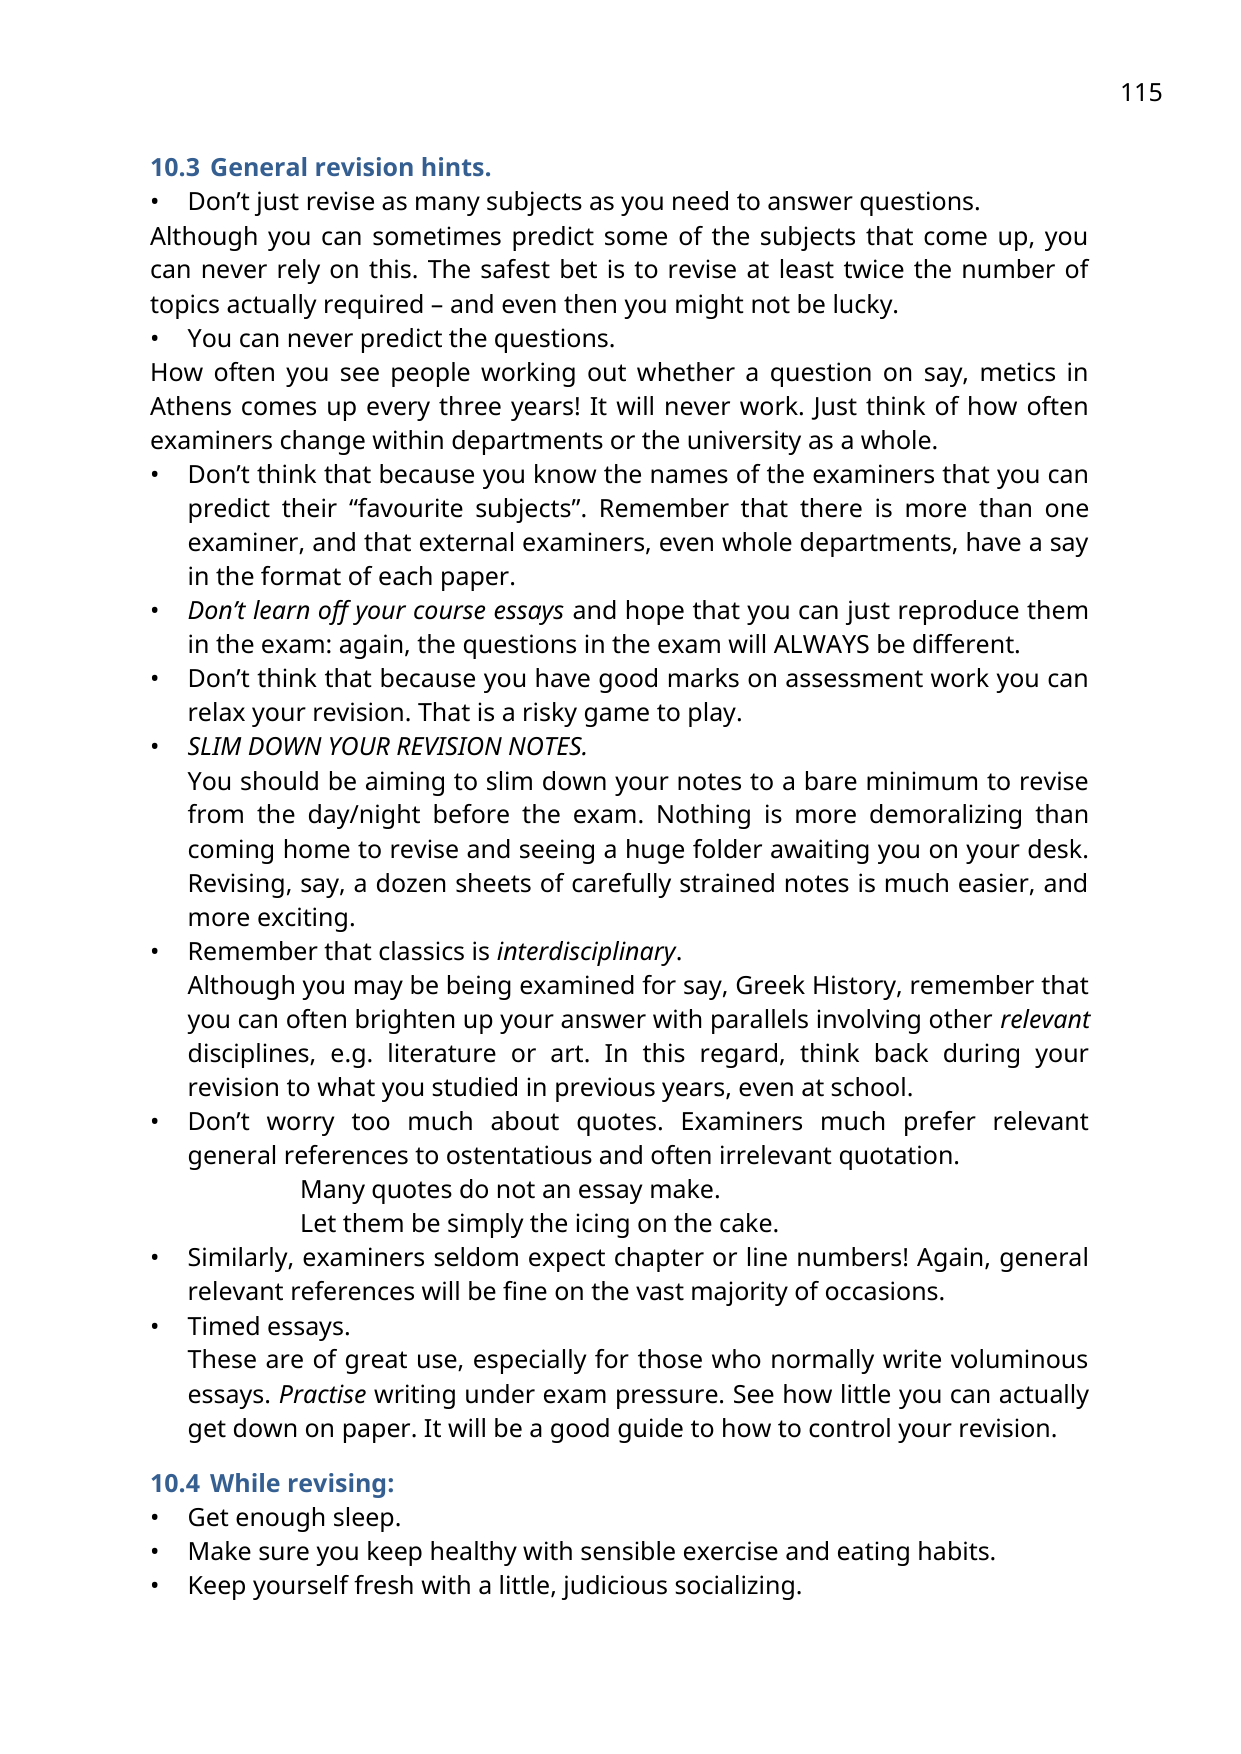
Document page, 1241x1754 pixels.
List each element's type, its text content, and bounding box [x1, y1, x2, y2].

text • Get enough sleep. [150, 1499, 1090, 1533]
text These are of great use, especially for those who normally write voluminous essays. Practise writing under exam pressure. See how little you can actually get down on paper. It will be a good guide to how to control your revision. [187, 1342, 1090, 1444]
text Although you may be being examined for say, Greek History, remember that you can often brighten up your answer with parallels involving other relevant disciplines, e.g. literature or art. In this regard, think back during your revision to what you studied in previous years, even at school. [187, 967, 1090, 1104]
text • Make sure you keep healthy with sensible exercise and eating habits. [150, 1533, 1090, 1567]
text • Don’t just revise as many subjects as you need to answer questions. [150, 184, 1090, 218]
text You should be aiming to slim down your notes to a bare minimum to revise from the day/night before the exam. Nothing is more demoralizing than coming home to revise and seeing a huge folder awaiting you on your desk. Revising, say, a dozen sheets of carefully strained notes is much easier, and more exciting. [187, 763, 1090, 933]
text • You can never predict the questions. [150, 320, 1090, 354]
text • Don’t worry too much about quotes. Examiners much prefer relevant general references to ostentatious and often irrelevant quotation. [150, 1104, 1090, 1172]
text Although you can sometimes predict some of the subjects that come up, you can never rely on this. The safest bet is to revise at least twice the number of topics actually required – and even then you might not be lucky. [150, 218, 1090, 320]
text • SLIM DOWN YOUR REVISION NOTES. [150, 729, 1090, 763]
text • Don’t think that because you have good marks on assessment work you can relax your revision. That is a risky game to play. [150, 661, 1090, 729]
subtitle General revision hints. [150, 150, 1090, 184]
text • Timed essays. [150, 1308, 1090, 1342]
text • Remember that classics is interdisciplinary. [150, 933, 1090, 967]
text • Similarly, examiners seldom expect chapter or line numbers! Again, general relevant references will be fine on the vast majority of occasions. [150, 1240, 1090, 1308]
text How often you see people working out whether a question on say, metics in Athens comes up every three years! It will never work. Just think of how often examiners change within departments or the university as a whole. [150, 354, 1090, 457]
subtitle While revising: [150, 1465, 1090, 1499]
text Many quotes do not an essay make. [150, 1172, 1090, 1206]
text • Keep yourself fresh with a little, judicious socializing. [150, 1567, 1090, 1601]
text • Don’t learn off your course essays and hope that you can just reproduce them in the exam: again, the questions in the exam will ALWAYS be different. [150, 593, 1090, 661]
text Let them be simply the icing on the cake. [150, 1206, 1090, 1240]
text • Don’t think that because you know the names of the examiners that you can predict their “favourite subjects”. Remember that there is more than one examiner, and that external examiners, even whole departments, have a say in the format of each paper. [150, 457, 1090, 593]
